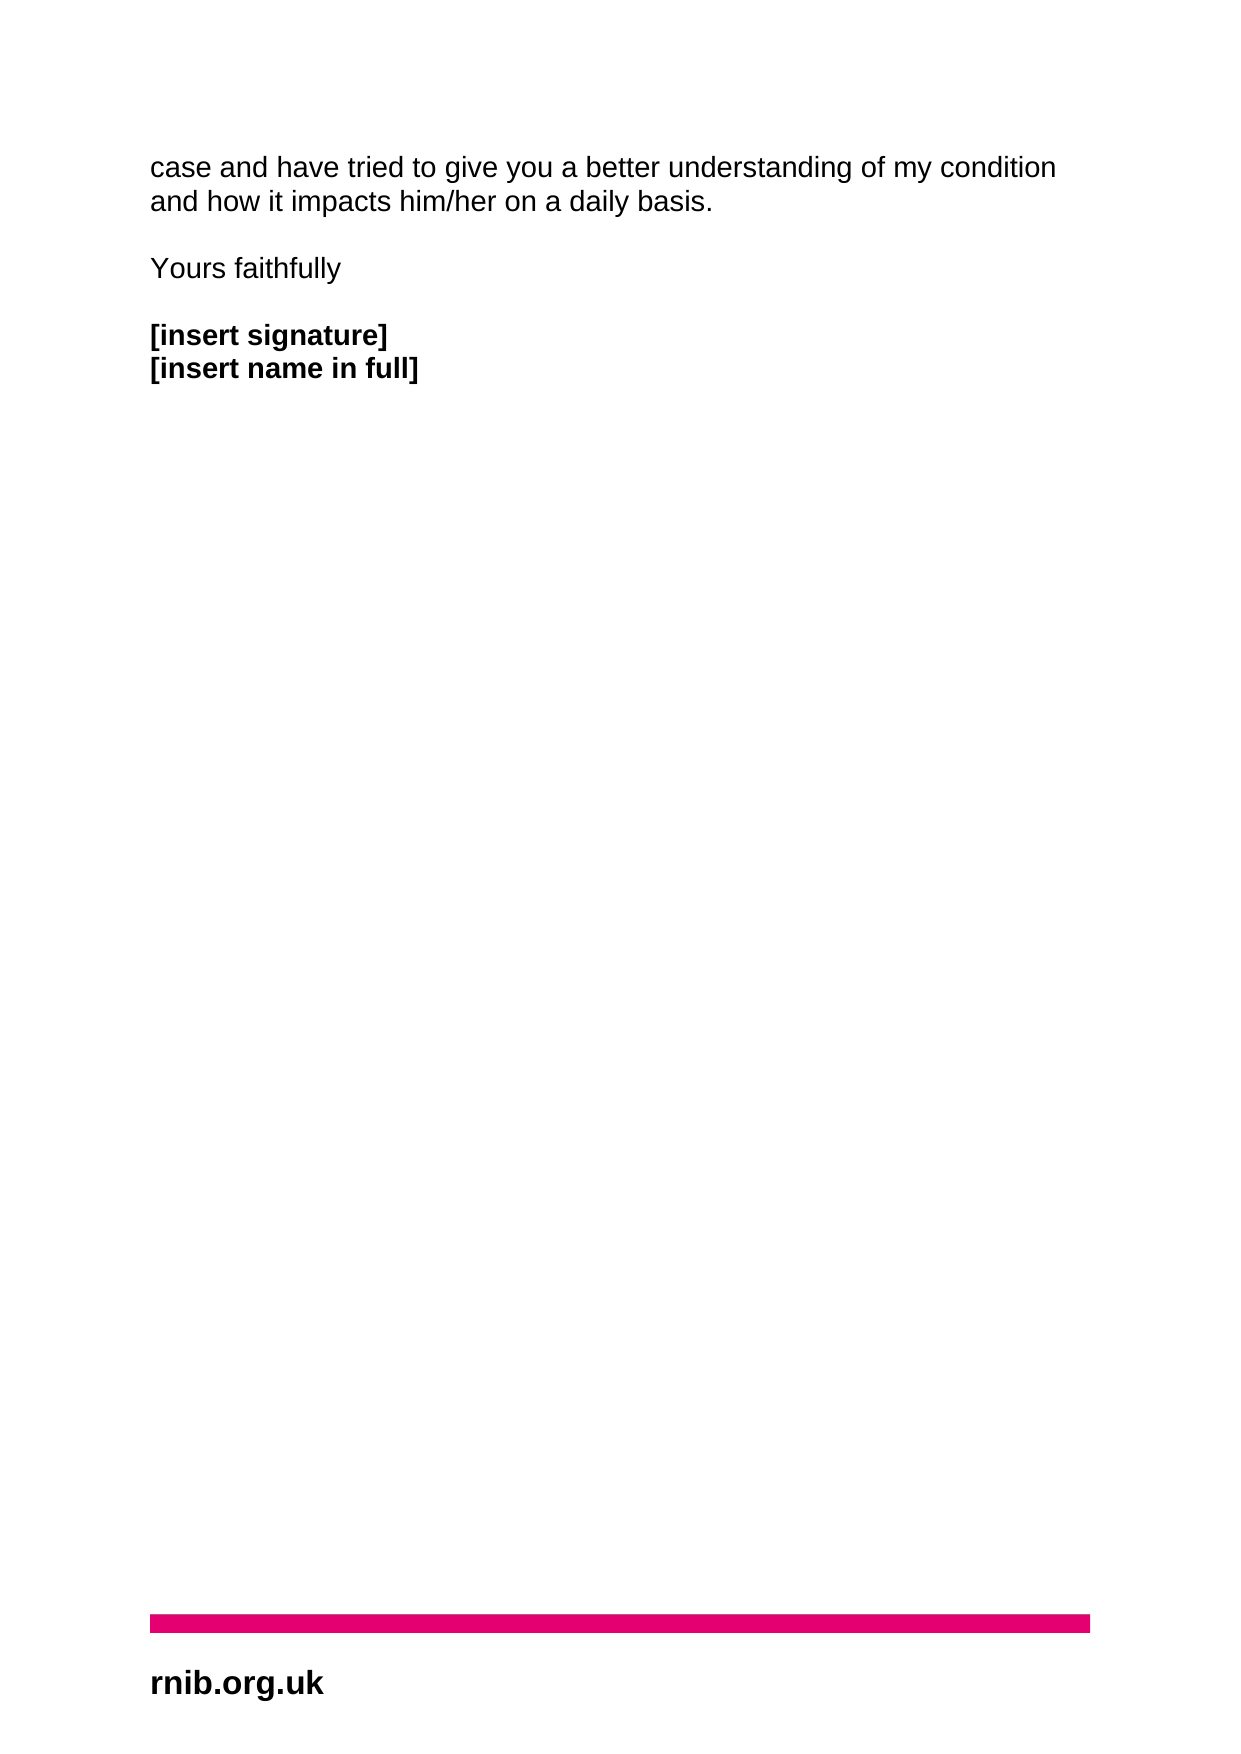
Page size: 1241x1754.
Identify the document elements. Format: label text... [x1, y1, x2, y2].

picture [150, 1613, 1091, 1633]
text [insert name in full] [150, 351, 1090, 385]
text [insert signature] [150, 318, 1090, 351]
text Yours faithfully [150, 251, 1090, 284]
